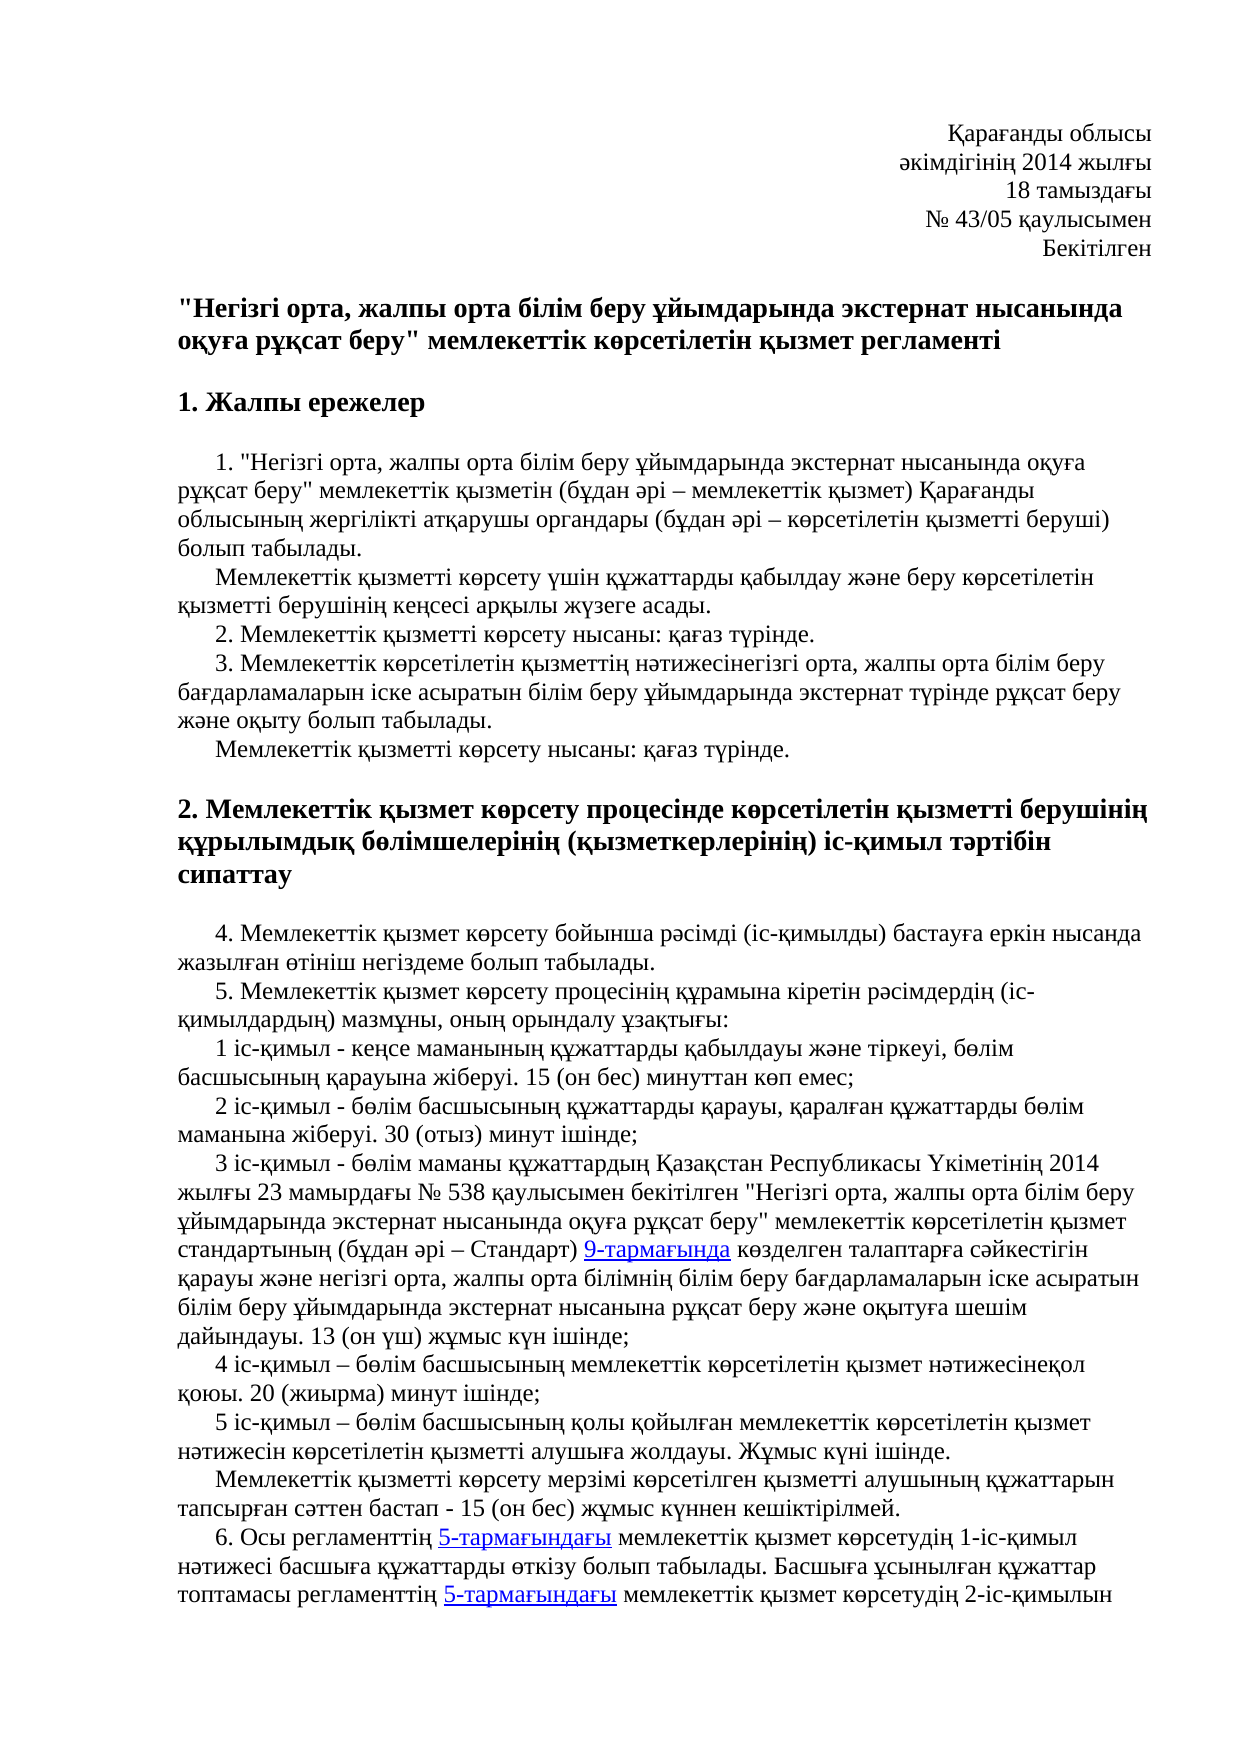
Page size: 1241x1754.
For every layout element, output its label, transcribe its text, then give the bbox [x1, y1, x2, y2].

text 1. "Негізгі орта, жалпы орта білім беру ұйымдарында экстернат нысанында оқуға рұқсат беру" мемлекеттік қызметін (бұдан әрі – мемлекеттік қызмет) Қарағанды облысының жергілікті атқарушы органдары (бұдан әрі – көрсетілетін қызметті беруші) болып табылады. Мемлекеттік қызметті көрсету үшін құжаттарды қабылдау және беру көрсетілетін қызметті берушінің кеңсесі арқылы жүзеге асады. 2. Мемлекеттік қызметті көрсету нысаны: қағаз түрінде. 3. Мемлекеттік көрсетілетін қызметтің нәтижесінегізгі орта, жалпы орта білім беру бағдарламаларын іске асыратын білім беру ұйымдарында экстернат түрінде рұқсат беру және оқыту болып табылады. Мемлекеттік қызметті көрсету нысаны: қағаз түрінде. [177, 447, 1152, 763]
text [177, 918, 1152, 1608]
text "Негізгі орта, жалпы орта білім беру ұйымдарында экстернат нысанында оқуға рұқсат беру" мемлекеттік көрсетілетін қызмет регламенті [177, 291, 1152, 356]
text 2. Мемлекеттiк қызмет көрсету процесiнде көрсетiлетiн қызметтi берушiнiң құрылымдық бөлiмшелерiнiң (қызметкерлерiнiң) iс-қимыл тәртiбiн сипаттау [177, 792, 1152, 889]
text Қарағанды облысы әкімдігінің 2014 жылғы 18 тамыздағы № 43/05 қаулысымен Бекітілген [177, 118, 1152, 262]
text 1. Жалпы ережелер [177, 385, 1152, 417]
